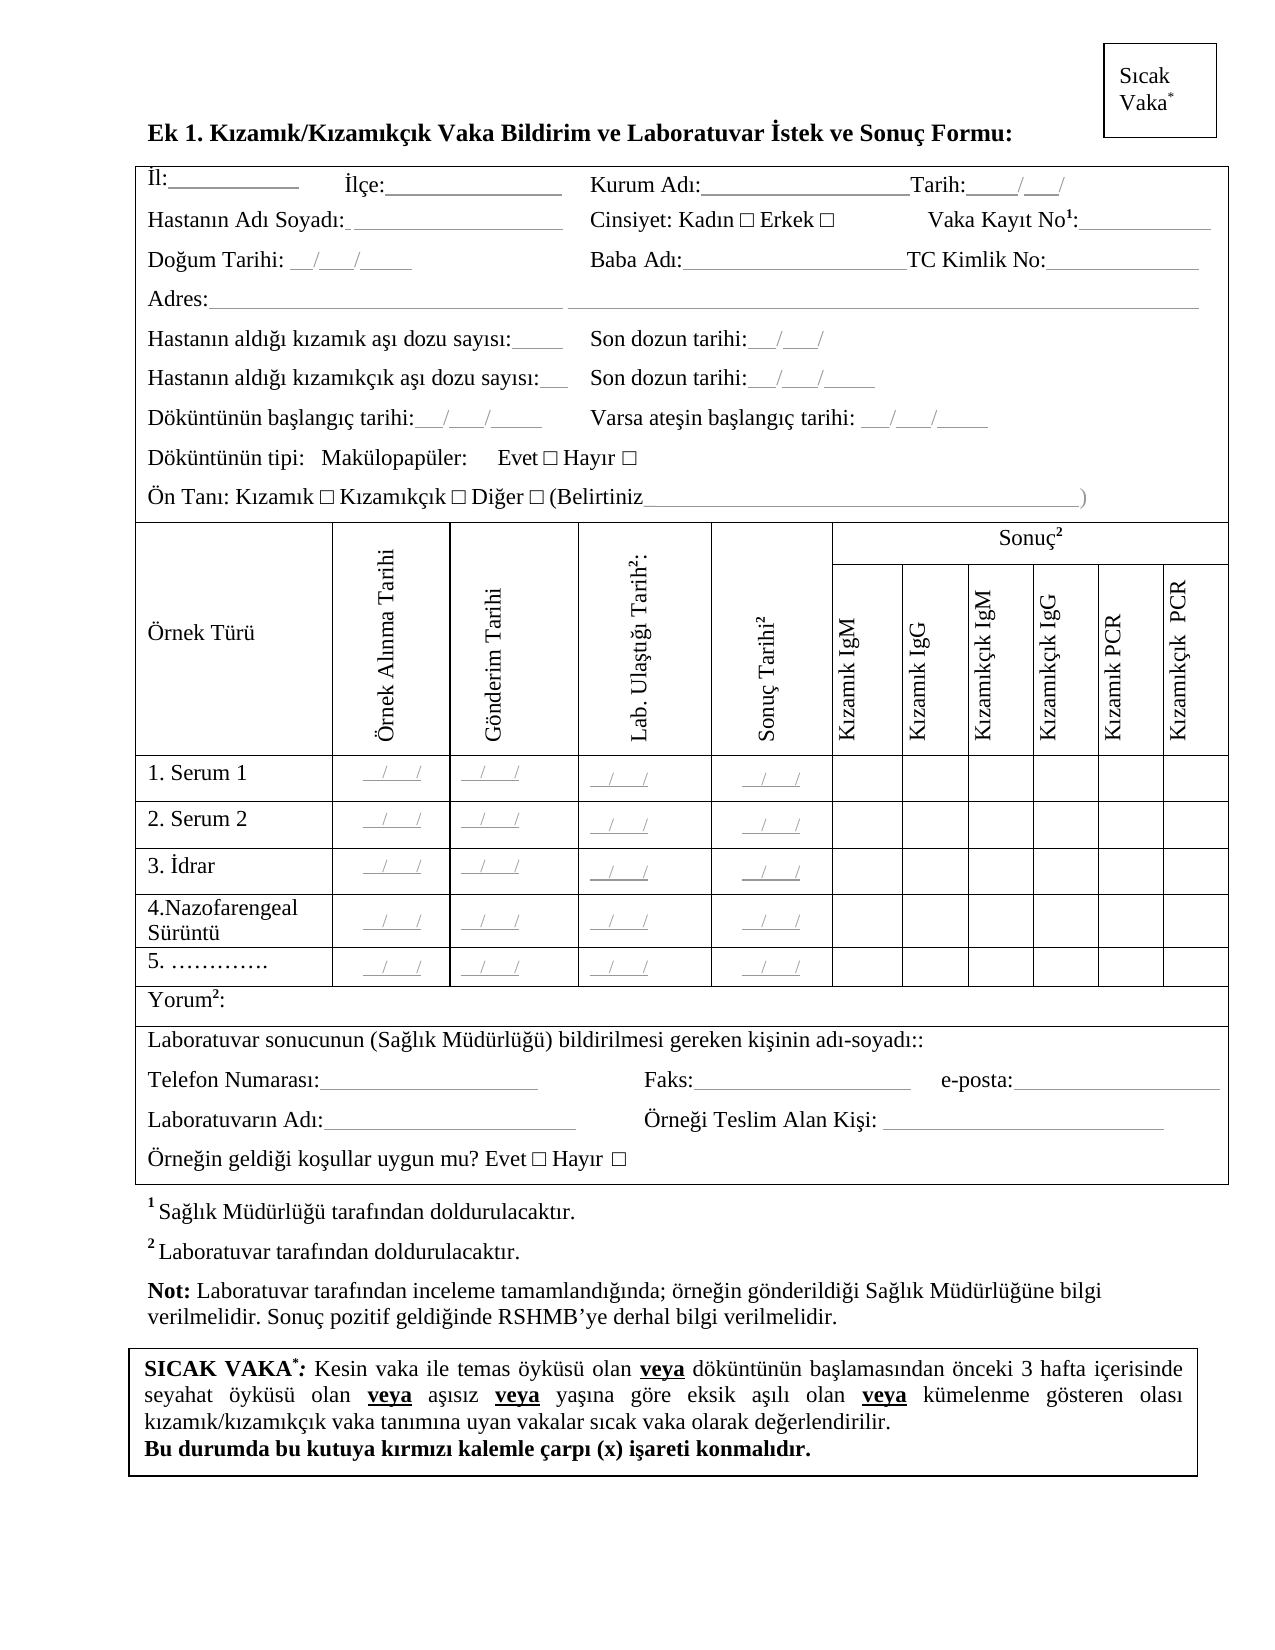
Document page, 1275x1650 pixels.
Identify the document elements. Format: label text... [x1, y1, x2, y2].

table_cell [1034, 849, 1098, 894]
table_cell [1099, 756, 1163, 801]
table_cell Kızamık PCR [1099, 565, 1163, 754]
text 1 Sağlık Müdürlüğü tarafından doldurulacaktır. [147, 1194, 1242, 1224]
table_cell [833, 948, 902, 986]
table_cell [833, 802, 902, 848]
table_cell [969, 895, 1033, 947]
table_cell / / [333, 849, 449, 894]
table_cell [1164, 802, 1228, 848]
table_cell / / [333, 895, 449, 947]
table_cell Kızamık IgG [903, 565, 968, 754]
table_cell 4.Nazofarengeal Sürüntü [136, 895, 332, 947]
table_cell [1034, 895, 1098, 947]
table_cell / / [579, 895, 711, 947]
table_cell Kızamıkçık IgG [1034, 565, 1098, 754]
table_cell [903, 895, 968, 947]
table_cell 5. …………. [136, 948, 332, 986]
table_cell [1099, 802, 1163, 848]
table_cell Yorum2: [136, 987, 1228, 1026]
table_cell / / [579, 756, 711, 801]
table_cell [1164, 756, 1228, 801]
table_cell Gönderim Tarihi [451, 523, 578, 754]
table_cell [903, 802, 968, 848]
table_cell / / [712, 756, 832, 801]
table_cell / / [333, 948, 449, 986]
table_cell [969, 756, 1033, 801]
table_cell [903, 849, 968, 894]
table_cell / / [579, 802, 711, 848]
table_cell [1164, 849, 1228, 894]
table_cell Kızamıkçık PCR [1164, 565, 1228, 754]
table_cell / / [712, 802, 832, 848]
table_cell [1034, 948, 1098, 986]
table_cell / / [712, 948, 832, 986]
table_cell Kızamıkçık IgM [969, 565, 1033, 754]
table_cell / / [712, 895, 832, 947]
text Not: Laboratuvar tarafından inceleme tamamlandığında; örneğin gönderildiği Sağlık Müdürlüğüne bilgi verilmelidir. Sonuç pozitif geldiğinde RSHMB’ye derhal bilgi verilmelidir. [147, 1277, 1214, 1329]
table_cell Laboratuvar sonucunun (Sağlık Müdürlüğü) bildirilmesi gereken kişinin adı-soyadı:: Telefon Numarası: Faks: e-posta: Laboratuvarın Adı: Örneği Teslim Alan Kişi: Örneğin geldiği koşullar uygun mu? Evet □ Hayır □ [136, 1027, 1228, 1184]
table_cell [969, 948, 1033, 986]
table_cell / / [333, 756, 449, 801]
text 2 Laboratuvar tarafından doldurulacaktır. [147, 1234, 1242, 1265]
table_cell / / [451, 802, 578, 848]
table_header İl: İlçe: Kurum Adı: Tarih: / / Hastanın Adı Soyadı: Cinsiyet: Kadın □ Erkek □ Vaka Kayıt No1: Doğum Tarihi: / / Baba Adı: TC Kimlik No: Adres: Hastanın aldığı kızamık aşı dozu sayısı: Son dozun tarihi: / / Hastanın aldığı kızamıkçık aşı dozu sayısı: Son dozun tarihi: / / Döküntünün başlangıç tarihi: / / Varsa ateşin başlangıç tarihi: / / Döküntünün tipi: Makülopapüler: Evet □ Hayır □ Ön Tanı: Kızamık □ Kızamıkçık □ Diğer □ (Belirtiniz_ ) [136, 167, 1228, 522]
table_cell Lab. Ulaştığı Tarih2: [579, 523, 711, 754]
text Ek 1. Kızamık/Kızamıkçık Vaka Bildirim ve Laboratuvar İstek ve Sonuç Formu: [147, 118, 1242, 147]
table_cell 2. Serum 2 [136, 802, 332, 848]
table_cell / / [579, 948, 711, 986]
table_cell [903, 756, 968, 801]
table_cell / / [712, 849, 832, 894]
table_cell [1034, 802, 1098, 848]
table_cell / / [451, 849, 578, 894]
table_cell [903, 948, 968, 986]
table_cell [1099, 849, 1163, 894]
table_cell [1164, 895, 1228, 947]
table_cell [1164, 948, 1228, 986]
table_cell [969, 802, 1033, 848]
table_cell / / [451, 948, 578, 986]
table_cell [833, 849, 902, 894]
table_cell / / [451, 895, 578, 947]
table_cell Örnek Türü [136, 523, 332, 754]
table_cell 1. Serum 1 [136, 756, 332, 801]
table_cell Örnek Alınma Tarihi [333, 523, 449, 754]
table_cell [833, 895, 902, 947]
table_cell [1099, 948, 1163, 986]
table_cell / / [579, 849, 711, 894]
table_cell / / [333, 802, 449, 848]
table_cell [1099, 895, 1163, 947]
table_cell Sonuç2 [833, 523, 1228, 564]
table_cell / / [451, 756, 578, 801]
table_cell 3. İdrar [136, 849, 332, 894]
table_cell [969, 849, 1033, 894]
table_cell Kızamık IgM [833, 565, 902, 754]
table_cell Sonuç Tarihi2 [712, 523, 832, 754]
table_cell [833, 756, 902, 801]
table_cell [1034, 756, 1098, 801]
